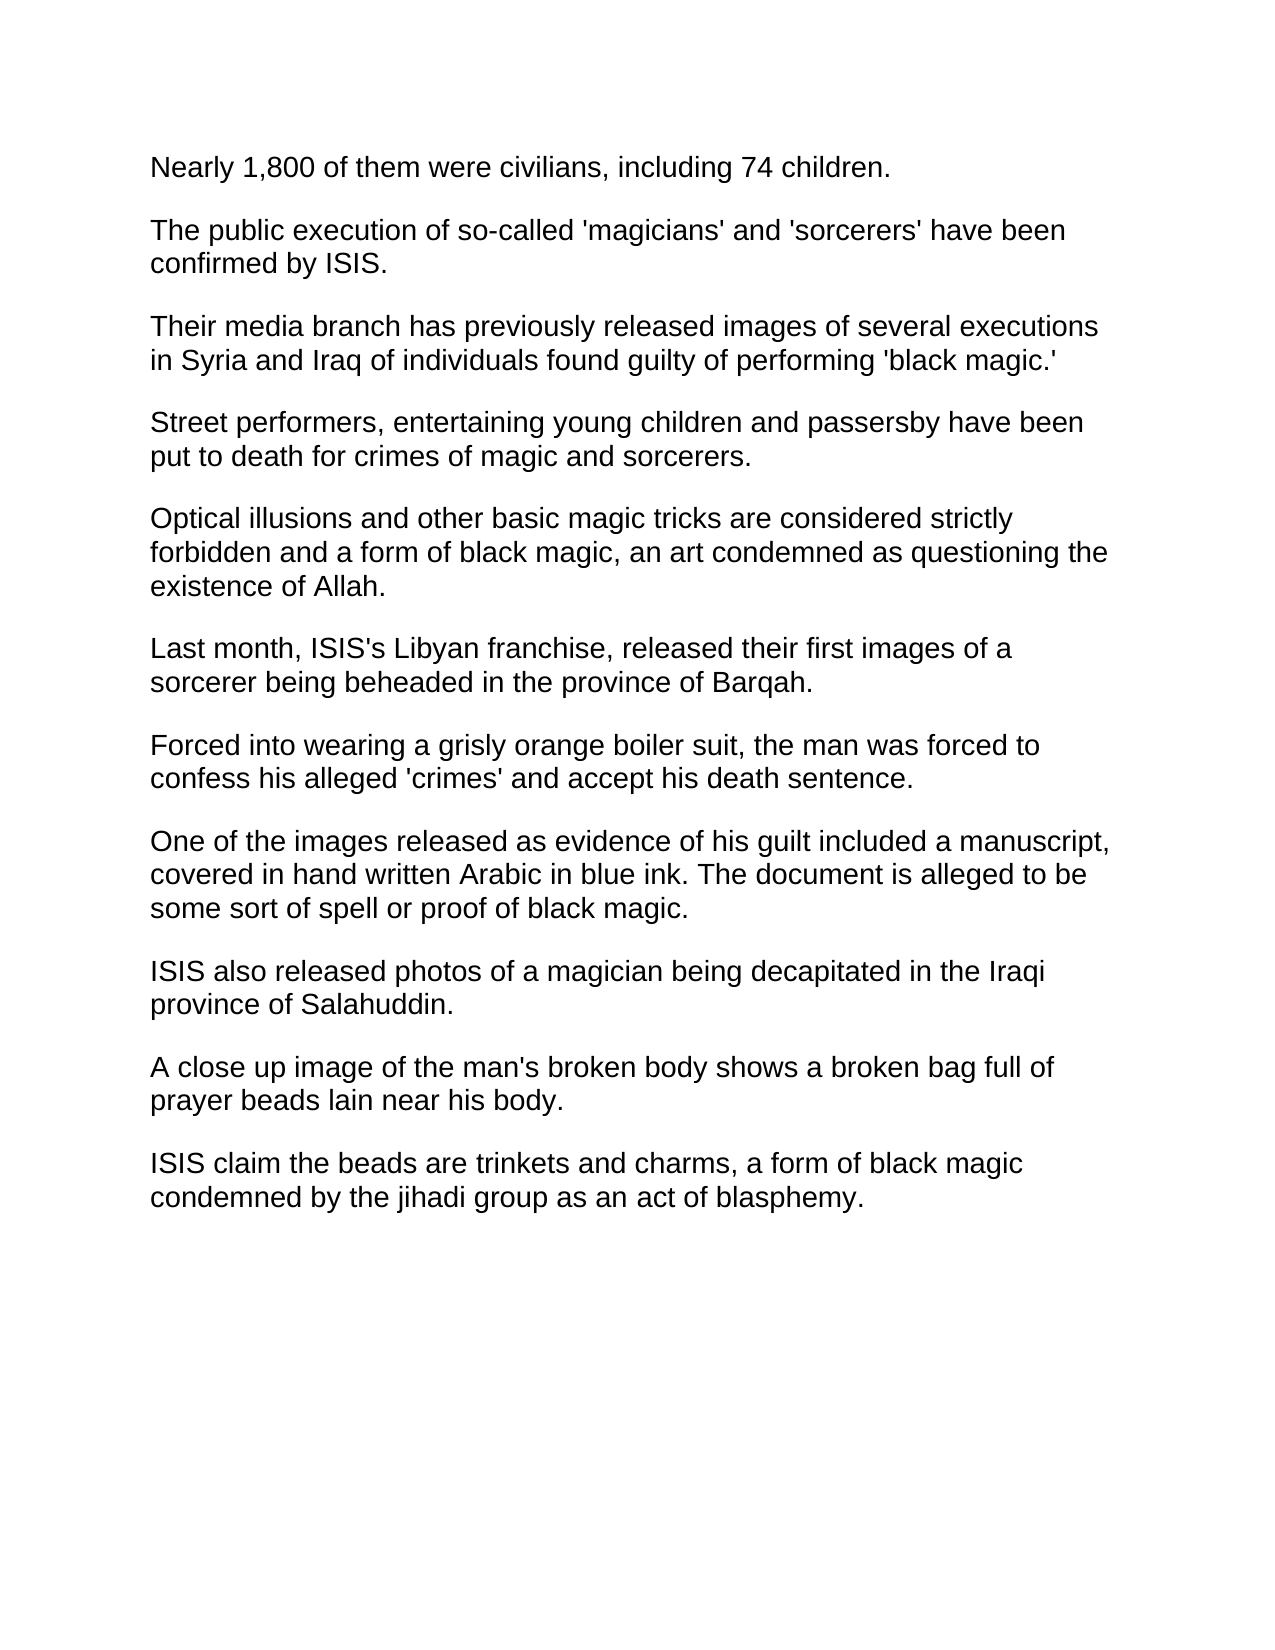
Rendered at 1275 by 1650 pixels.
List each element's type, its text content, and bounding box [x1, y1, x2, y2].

text ISIS claim the beads are trinkets and charms, a form of black magic condemned by the jihadi group as an act of blasphemy. [150, 1146, 1125, 1213]
text Last month, ISIS's Libyan franchise, released their first images of a sorcerer being beheaded in the province of Barqah. [150, 631, 1125, 698]
text Forced into wearing a grisly orange boiler suit, the man was forced to confess his alleged 'crimes' and accept his death sentence. [150, 727, 1125, 794]
text A close up image of the man's broken body shows a broken bag full of prayer beads lain near his body. [150, 1050, 1125, 1117]
text One of the images released as evidence of his guilt included a manuscript, covered in hand written Arabic in blue ink. The document is alleged to be some sort of spell or proof of black magic. [150, 824, 1125, 924]
text Nearly 1,800 of them were civilians, including 74 children. [150, 150, 1125, 183]
text Their media branch has previously released images of several executions in Syria and Iraq of individuals found guilty of performing 'black magic.' [150, 309, 1125, 376]
text Street performers, entertaining young children and passersby have been put to death for crimes of magic and sorcerers. [150, 405, 1125, 472]
text ISIS also released photos of a magician being decapitated in the Iraqi province of Salahuddin. [150, 953, 1125, 1021]
text The public execution of so-called 'magicians' and 'sorcerers' have been confirmed by ISIS. [150, 213, 1125, 280]
text Optical illusions and other basic magic tricks are considered strictly forbidden and a form of black magic, an art condemned as questioning the existence of Allah. [150, 501, 1125, 602]
